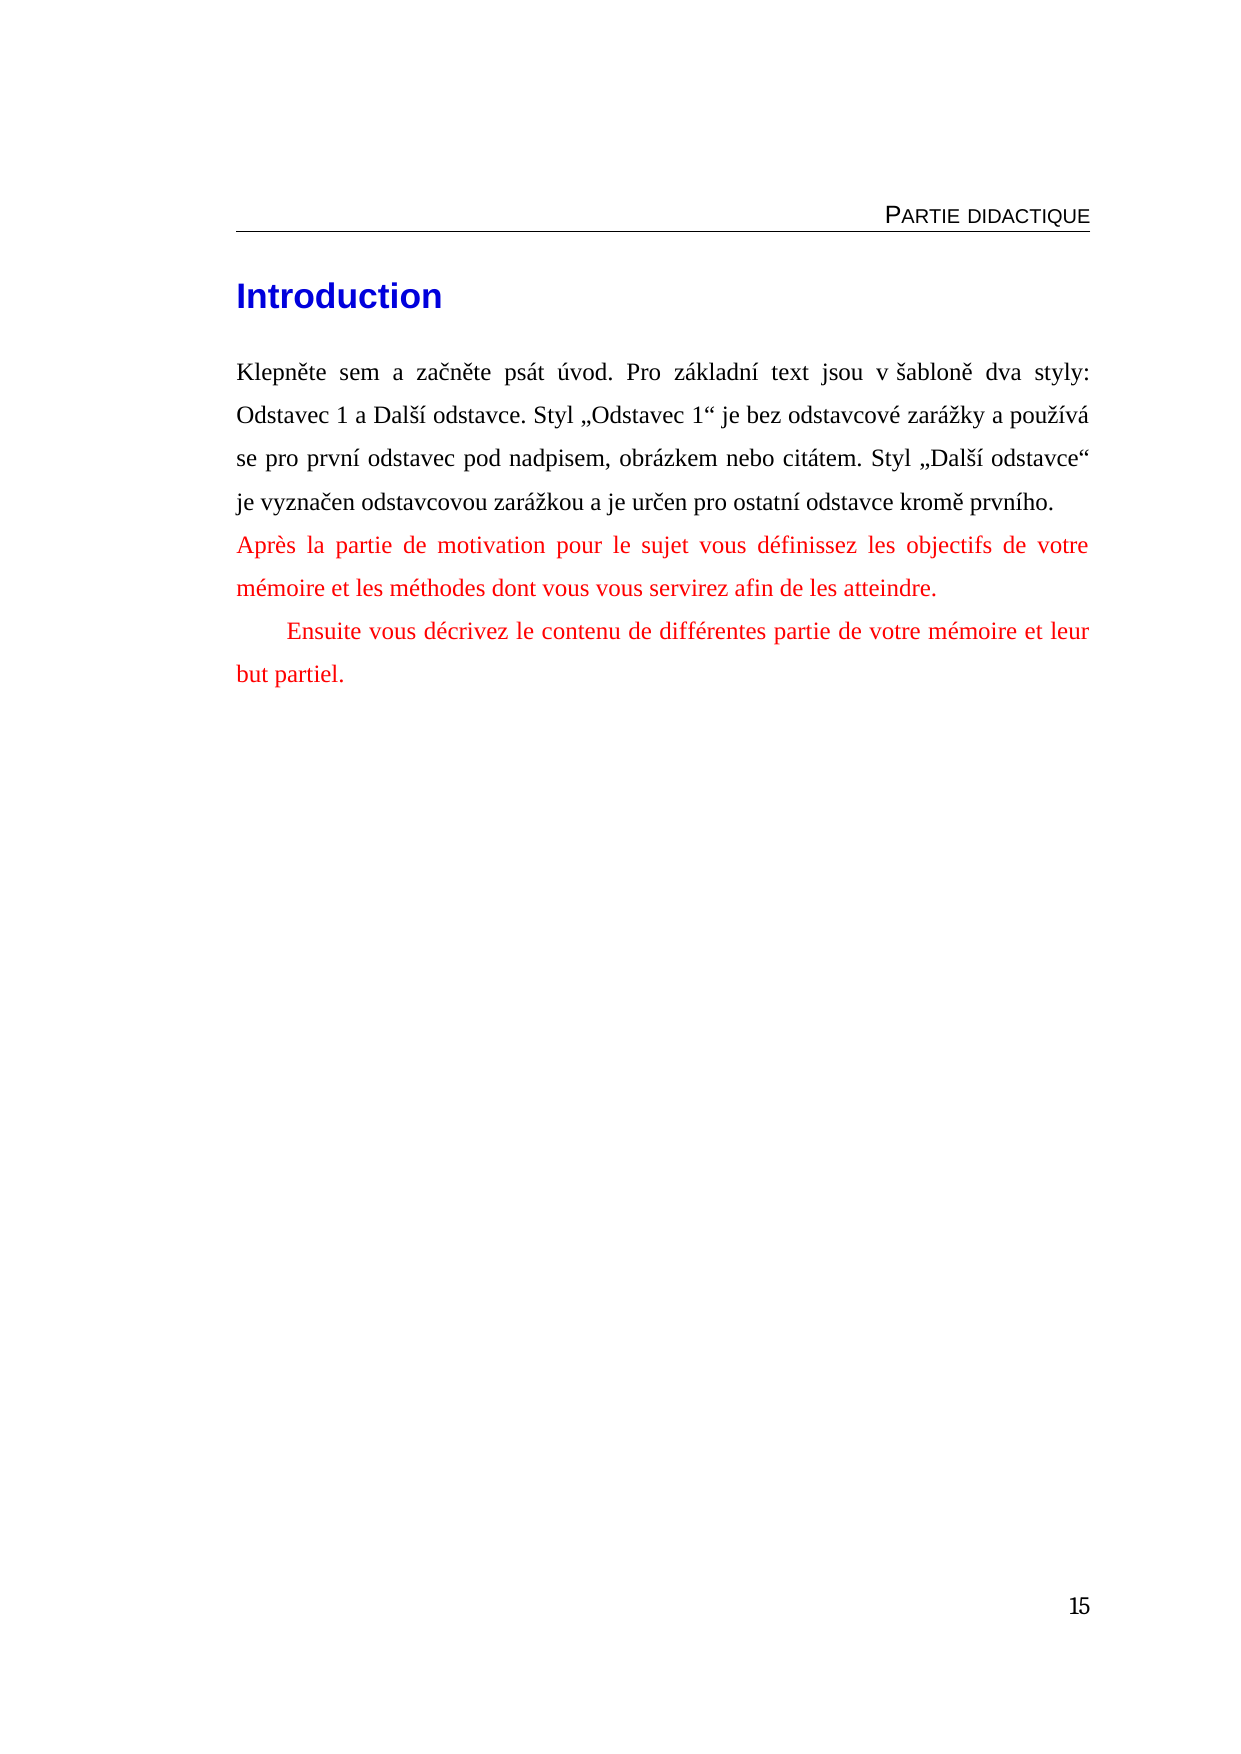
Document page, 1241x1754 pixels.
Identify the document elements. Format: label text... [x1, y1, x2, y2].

text Ensuite vous décrivez le contenu de différentes partie de votre mémoire et leur but partiel. [236, 616, 1090, 688]
subtitle Introduction [236, 270, 1090, 316]
text Après la partie de motivation pour le sujet vous définissez les objectifs de votre mémoire et les méthodes dont vous vous servirez afin de les atteindre. [236, 530, 1090, 602]
